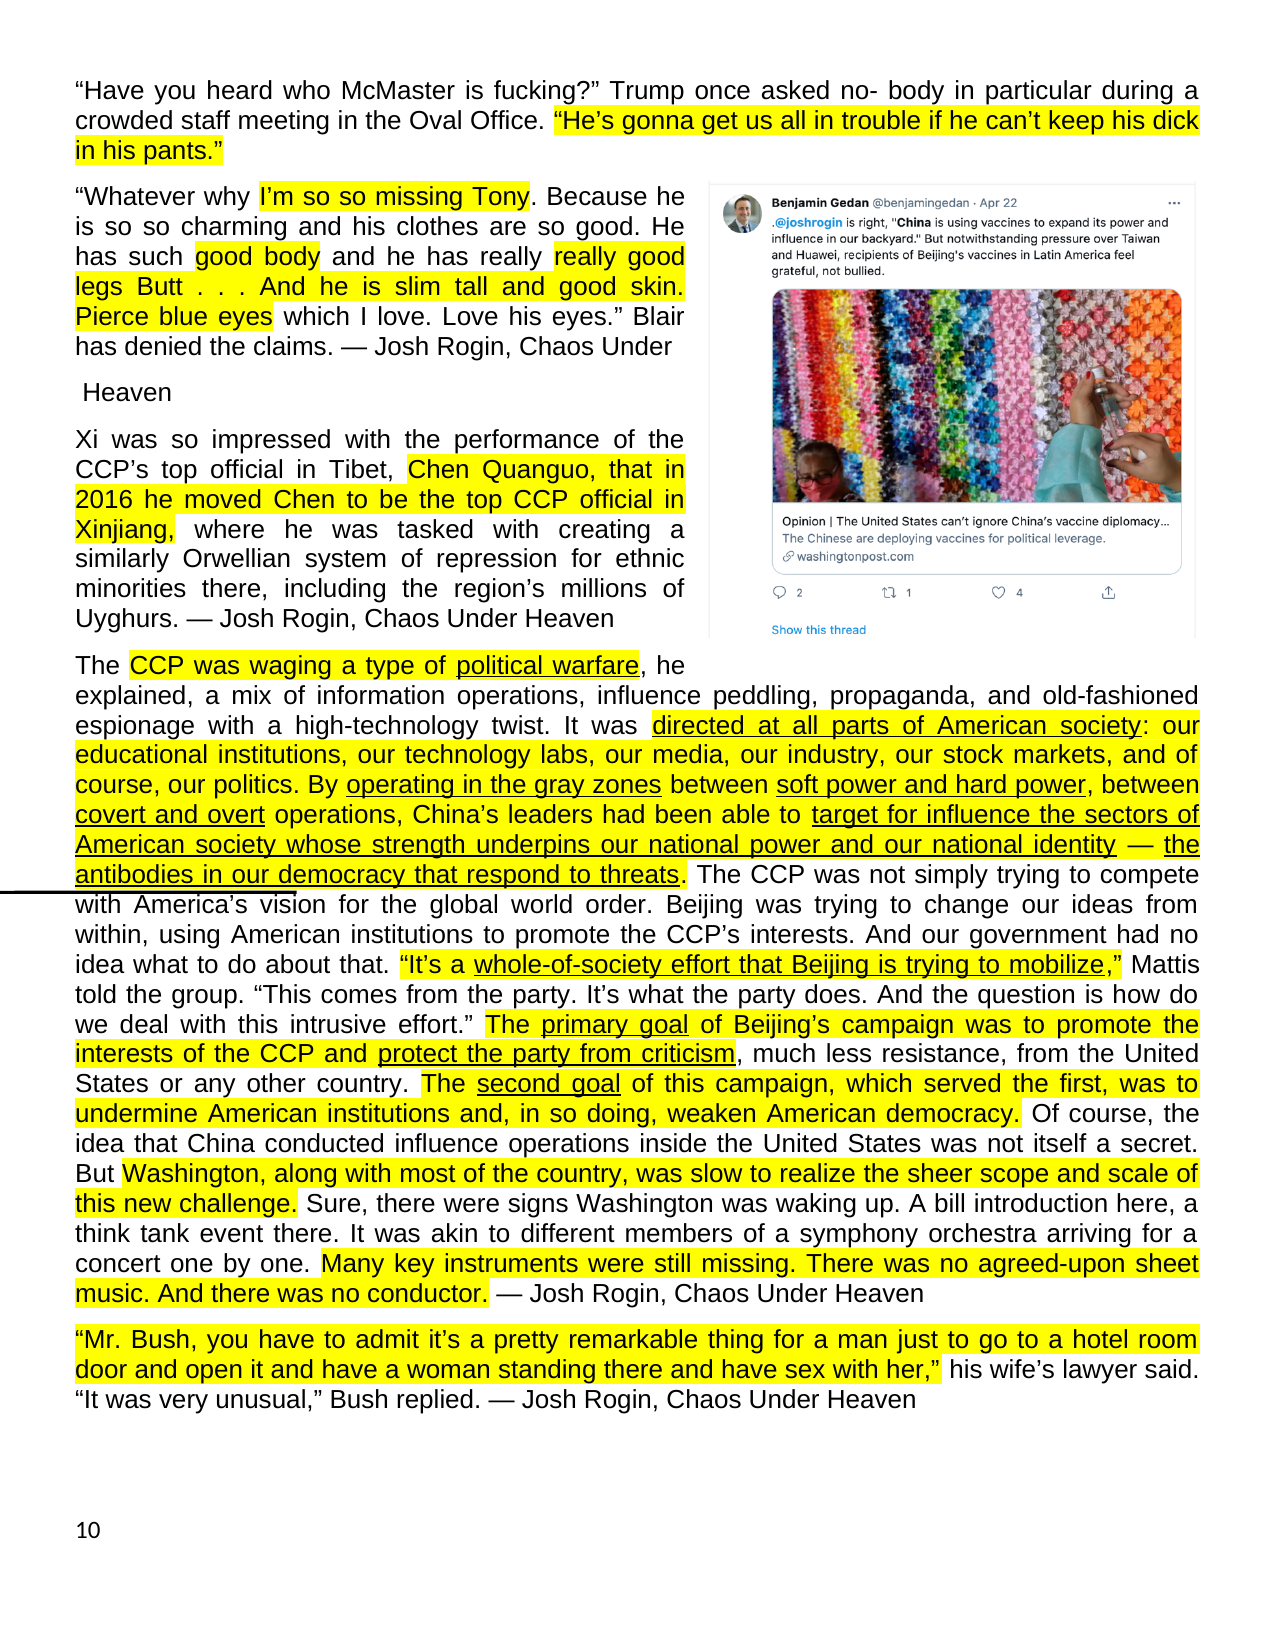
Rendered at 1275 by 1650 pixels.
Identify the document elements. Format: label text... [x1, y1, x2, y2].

text “Mr. Bush, you have to admit it’s a pretty remarkable thing for a man just to go to a hotel room door and open it and have a woman standing there and have sex with her,” his wife’s lawyer said. “It was very unusual,” Bush replied. — Josh Rogin, Chaos Under Heaven [75, 1354, 1200, 1414]
text Heaven [75, 377, 702, 407]
text Xi was so impressed with the performance of the CCP’s top official in Tibet, Chen Quanguo, that in 2016 he moved Chen to be the top CCP official in Xinjiang, where he was tasked with creating a similarly Orwellian system of repression for ethnic minorities there, including the region’s millions of Uyghurs. — Josh Rogin, Chaos Under Heaven [75, 424, 702, 633]
text “Whatever why I’m so so missing Tony. Because he is so so charming and his clothes are so good. He has such good body and he has really really good legs Butt . . . And he is slim tall and good skin. Pierce blue eyes which I love. Love his eyes.” Blair has denied the claims. — Josh Rogin, Chaos Under [75, 181, 702, 361]
text “Have you heard who McMaster is fucking?” Trump once asked no- body in particular during a crowded staff meeting in the Oval Office. “He’s gonna get us all in trouble if he can’t keep his dick in his pants.” [75, 75, 1200, 165]
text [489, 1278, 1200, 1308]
picture [702, 181, 1197, 636]
text The CCP was waging a type of political warfare, he explained, a mix of information operations, influence peddling, propaganda, and old-fashioned espionage with a high-technology twist. It was directed at all parts of American society: our educational institutions, our technology labs, our media, our industry, our stock markets, and of course, our politics. By operating in the gray zones between soft power and hard power, between covert and overt operations, China’s leaders had been able to target for influence the sectors of American society whose strength underpins our national power and our national identity — the antibodies in our democracy that respond to threats. The CCP was not simply trying to compete with America’s vision for the global world order. Beijing was trying to change our ideas from within, using American institutions to promote the CCP’s interests. And our government had no idea what to do about that. “It’s a whole-of-society effort that Beijing is trying to mobilize,” Mattis told the group. “This comes from the party. It’s what the party does. And the question is how do we deal with this intrusive effort.” The primary goal of Beijing’s campaign was to promote the interests of the CCP and protect the party from criticism, much less resistance, from the United States or any other country. The second goal of this campaign, which served the first, was to undermine American institutions and, in so doing, weaken American democracy. Of course, the idea that China conducted influence operations inside the United States was not itself a secret. But Washington, along with most of the country, was slow to realize the sheer scope and scale of this new challenge. Sure, there were signs Washington was waking up. A bill introduction here, a think tank event there. It was akin to different members of a symphony orchestra arriving for a concert one by one. Many key instruments were still missing. There was no agreed-upon sheet music. And there was no conductor. — Josh Rogin, Chaos Under Heaven [75, 859, 1200, 1098]
